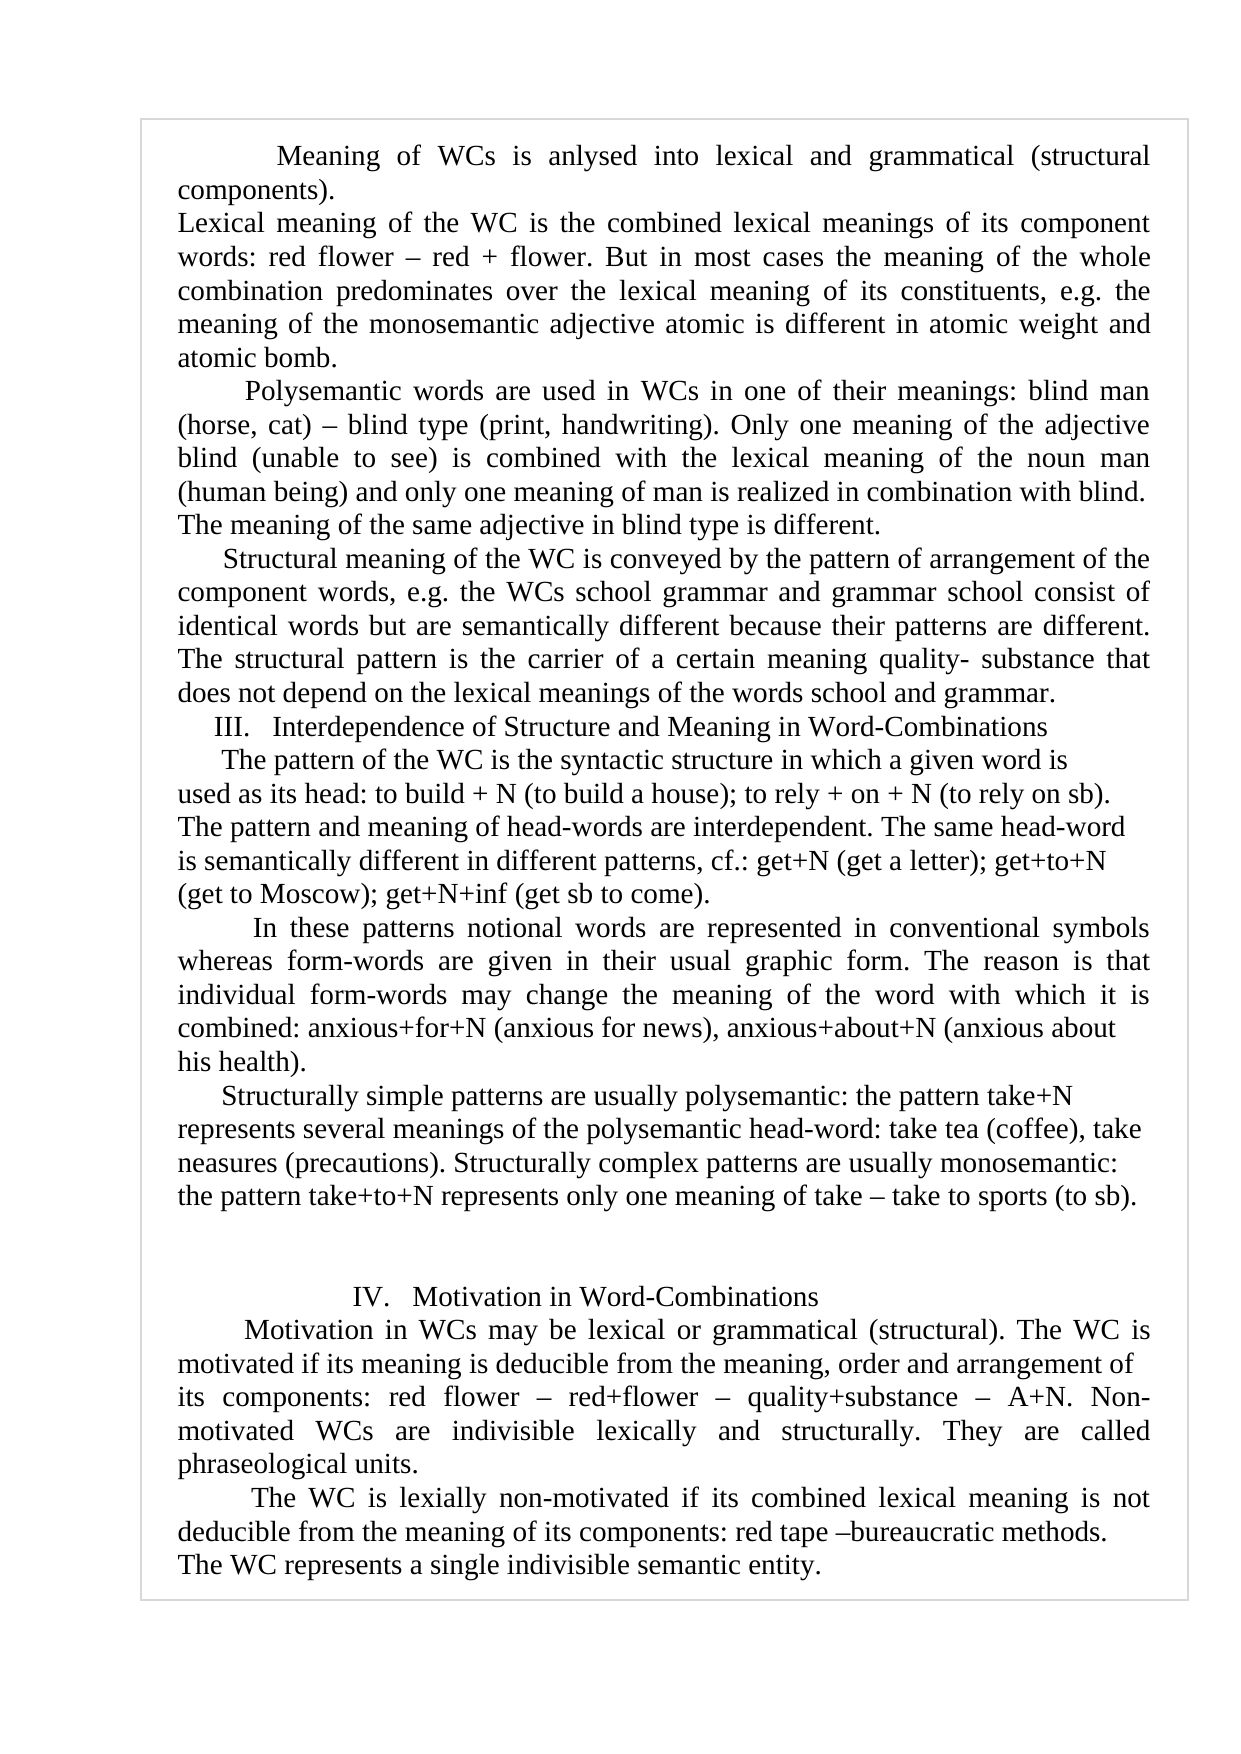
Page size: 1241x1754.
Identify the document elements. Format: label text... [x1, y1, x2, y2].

text The meaning of the same adjective in blind type is different. [177, 507, 1152, 541]
text The WC is lexially non-motivated if its combined lexical meaning is not deducible from the meaning of its components: red tape –bureaucratic methods. [177, 1480, 1152, 1527]
text represents several meanings of the polysemantic head-word: take tea (coffee), take [177, 1111, 1152, 1145]
text The pattern and meaning of head-words are interdependent. The same head-word [177, 809, 1152, 843]
text neasures (precautions). Structurally complex patterns are usually monosemantic: [177, 1145, 1152, 1178]
text The pattern of the WC is the syntactic structure in which a given word is [177, 742, 1152, 776]
text used as its head: to build + N (to build a house); to rely + on + N (to rely on sb). [177, 776, 1152, 809]
text III. Interdependence of Structure and Meaning in Word-Combinations [177, 709, 1152, 742]
text Structural meaning of the WC is conveyed by the pattern of arrangement of the component words, e.g. the WCs school grammar and grammar school consist of identical words but are semantically different because their patterns are different. The structural pattern is the carrier of a certain meaning quality- substance that does not depend on the lexical meanings of the words school and grammar. [177, 541, 1152, 709]
text IV. Motivation in Word-Combinations [177, 1279, 1152, 1312]
text is semantically different in different patterns, cf.: get+N (get a letter); get+to+N [177, 843, 1152, 876]
text Polysemantic words are used in WCs in one of their meanings: blind man (horse, cat) – blind type (print, handwriting). Only one meaning of the adjective blind (unable to see) is combined with the lexical meaning of the noun man (human being) and only one meaning of man is realized in combination with blind. [177, 373, 1152, 507]
text Lexical meaning of the WC is the combined lexical meanings of its component words: red flower – red + flower. But in most cases the meaning of the whole combination predominates over the lexical meaning of its constituents, e.g. the meaning of the monosemantic adjective atomic is different in atomic weight and atomic bomb. [177, 206, 1152, 373]
text its components: red flower – red+flower – quality+substance – A+N. Non-motivated WCs are indivisible lexically and structurally. They are called phraseological units. [177, 1379, 1152, 1480]
text The WC represents a single indivisible semantic entity. [142, 1527, 1187, 1599]
text Meaning of WCs is anlysed into lexical and grammatical (structural components). [142, 120, 1187, 206]
text Structurally simple patterns are usually polysemantic: the pattern take+N [177, 1078, 1152, 1111]
text Motivation in WCs may be lexical or grammatical (structural). The WC is motivated if its meaning is deducible from the meaning, order and arrangement of [177, 1312, 1152, 1379]
text his health). [177, 1044, 1152, 1078]
text the pattern take+to+N represents only one meaning of take – take to sports (to sb). [177, 1178, 1152, 1212]
text In these patterns notional words are represented in conventional symbols whereas form-words are given in their usual graphic form. The reason is that individual form-words may change the meaning of the word with which it is combined: anxious+for+N (anxious for news), anxious+about+N (anxious about [177, 910, 1152, 1044]
text (get to Moscow); get+N+inf (get sb to come). [177, 876, 1152, 910]
